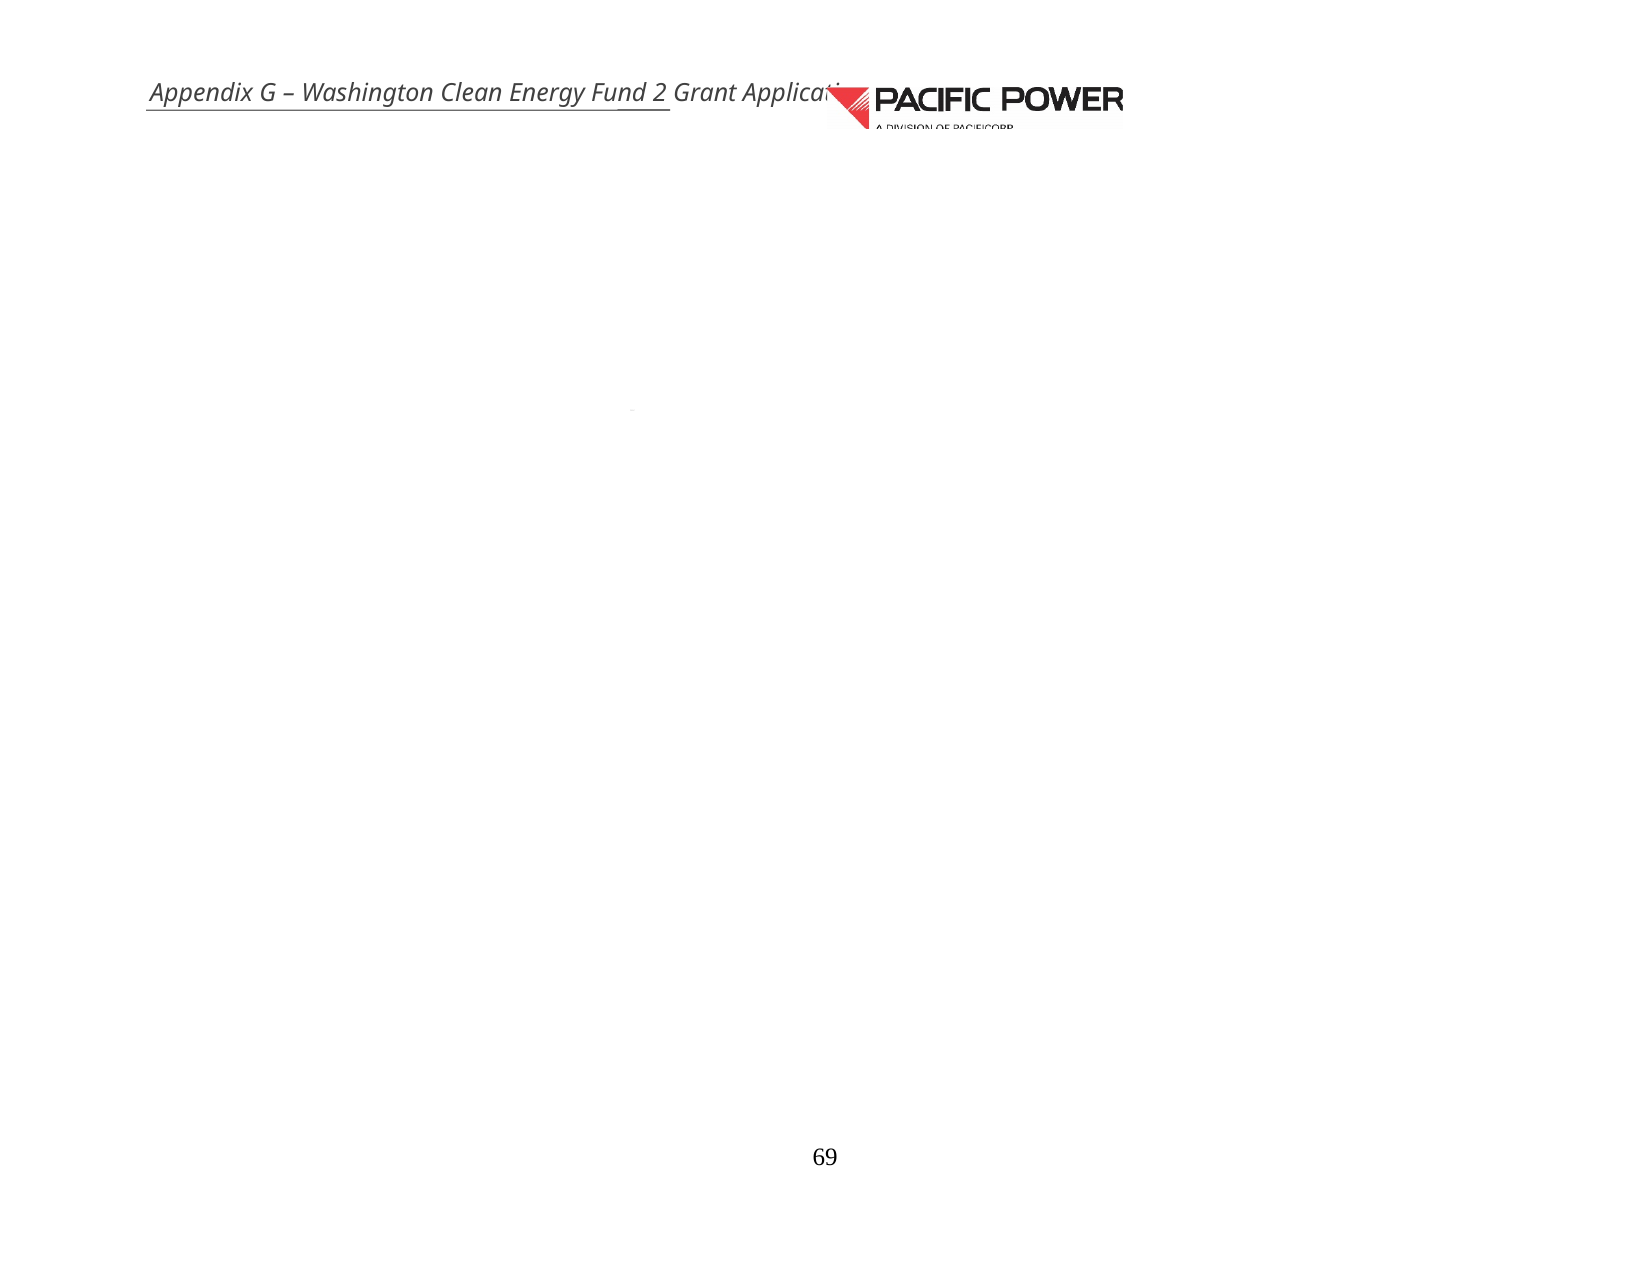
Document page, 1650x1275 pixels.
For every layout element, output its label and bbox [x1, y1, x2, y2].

picture [825, 87, 1123, 129]
